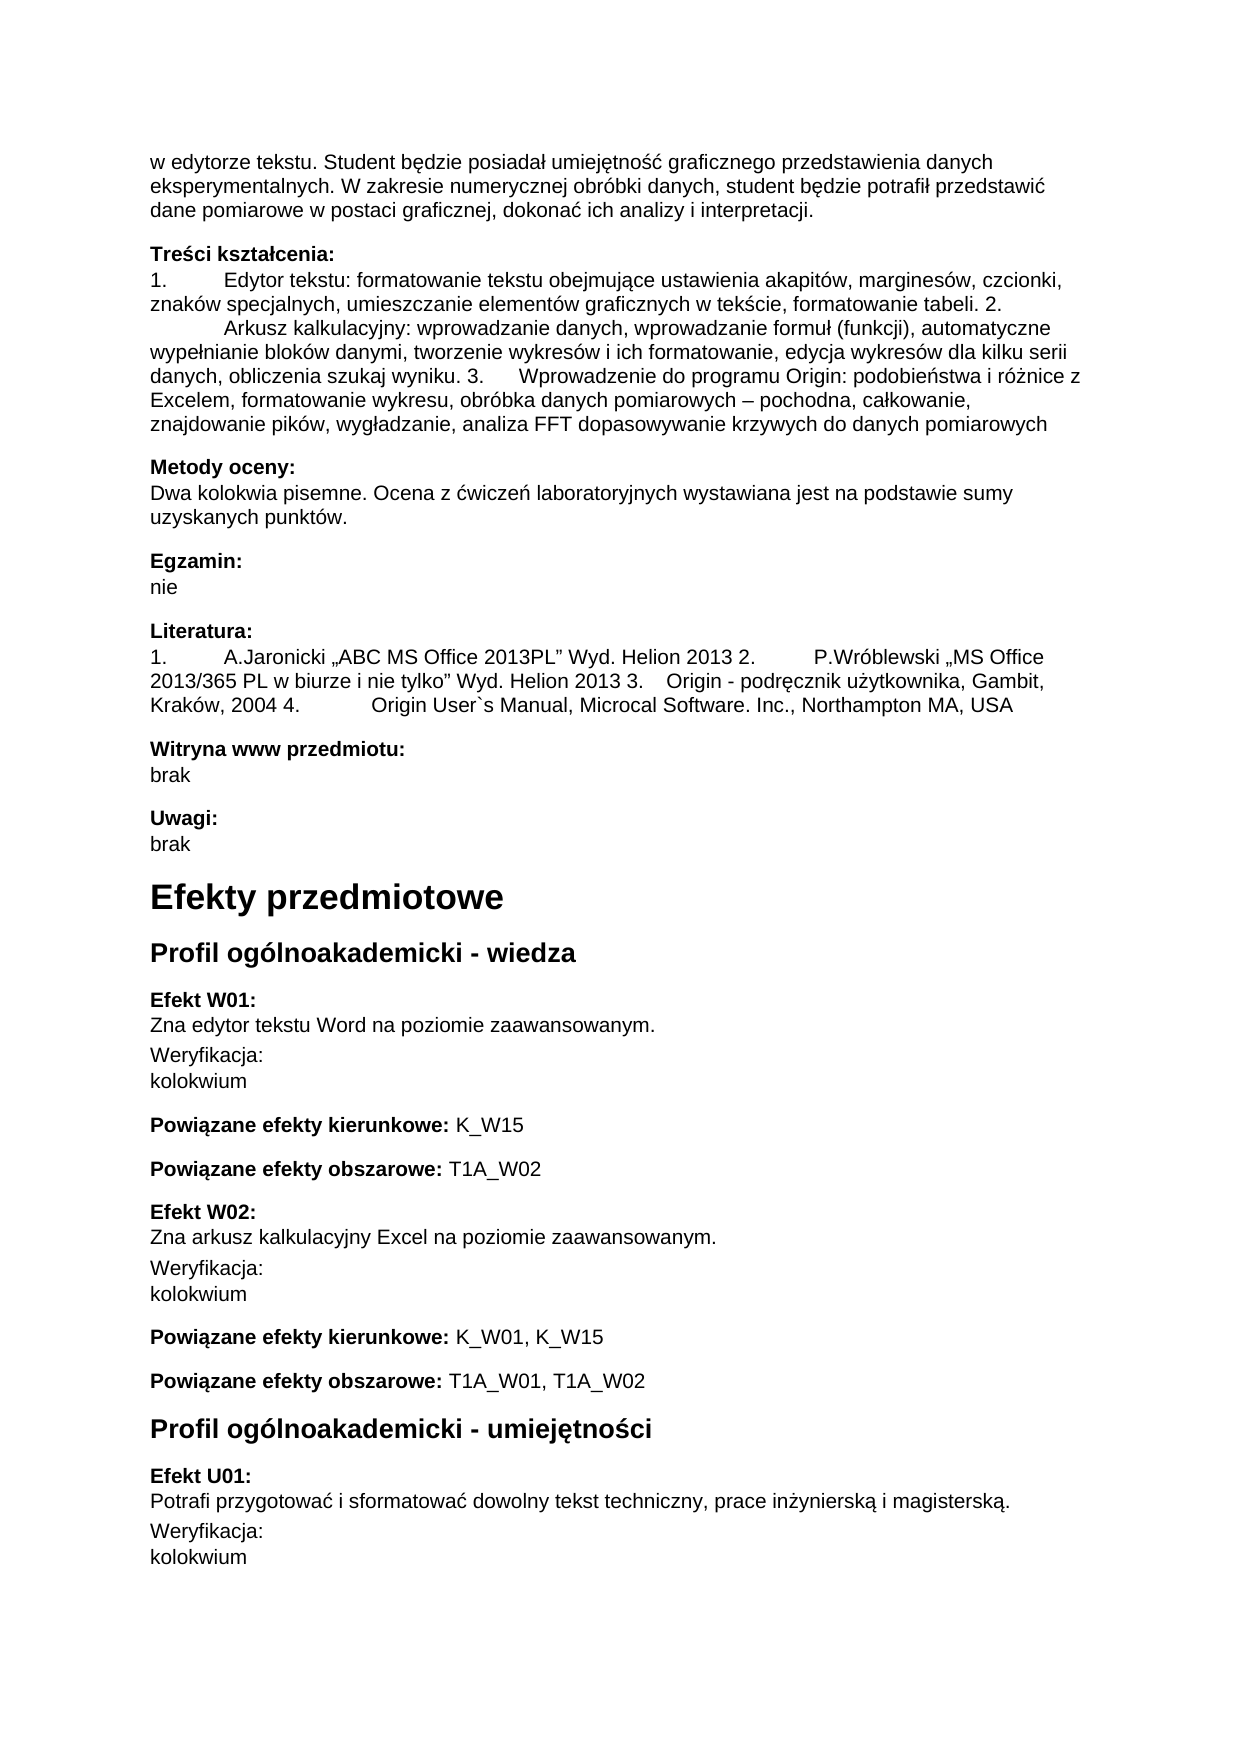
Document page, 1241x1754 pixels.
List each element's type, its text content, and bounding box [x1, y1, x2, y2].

text Efekt U01: [150, 1464, 1090, 1488]
text kolokwium [150, 1545, 1090, 1569]
subtitle Efekty przedmiotowe [150, 876, 1090, 917]
text nie [150, 575, 1090, 599]
text Zna arkusz kalkulacyjny Excel na poziomie zaawansowanym. [150, 1225, 1090, 1249]
text Efekt W02: [150, 1200, 1090, 1224]
text Metody oceny: [150, 455, 1090, 479]
text Powiązane efekty kierunkowe: K_W15 [150, 1113, 1090, 1137]
text brak [150, 762, 1090, 786]
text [150, 150, 1090, 222]
text Powiązane efekty kierunkowe: K_W01, K_W15 [150, 1325, 1090, 1349]
subtitle Profil ogólnoakademicki - wiedza [150, 937, 1090, 968]
text Zna edytor tekstu Word na poziomie zaawansowanym. [150, 1013, 1090, 1037]
text Weryfikacja: [150, 1519, 1090, 1543]
text brak [150, 832, 1090, 856]
text Uwagi: [150, 806, 1090, 830]
text Weryfikacja: [150, 1255, 1090, 1279]
text Weryfikacja: [150, 1043, 1090, 1067]
text Potrafi przygotować i sformatować dowolny tekst techniczny, prace inżynierską i magisterską. [150, 1489, 1090, 1513]
text Efekt W01: [150, 988, 1090, 1012]
text 1. Edytor tekstu: formatowanie tekstu obejmujące ustawienia akapitów, marginesów, czcionki, znaków specjalnych, umieszczanie elementów graficznych w tekście, formatowanie tabeli. 2. Arkusz kalkulacyjny: wprowadzanie danych, wprowadzanie formuł (funkcji), automatyczne wypełnianie bloków danymi, tworzenie wykresów i ich formatowanie, edycja wykresów dla kilku serii danych, obliczenia szukaj wyniku. 3. Wprowadzenie do programu Origin: podobieństwa i różnice z Excelem, formatowanie wykresu, obróbka danych pomiarowych – pochodna, całkowanie, znajdowanie pików, wygładzanie, analiza FFT dopasowywanie krzywych do danych pomiarowych [150, 268, 1090, 435]
text Powiązane efekty obszarowe: T1A_W01, T1A_W02 [150, 1369, 1090, 1393]
text Treści kształcenia: [150, 242, 1090, 266]
subtitle Profil ogólnoakademicki - umiejętności [150, 1413, 1090, 1444]
text Literatura: [150, 619, 1090, 643]
text Witryna www przedmiotu: [150, 736, 1090, 760]
text Dwa kolokwia pisemne. Ocena z ćwiczeń laboratoryjnych wystawiana jest na podstawie sumy uzyskanych punktów. [150, 481, 1090, 529]
text Powiązane efekty obszarowe: T1A_W02 [150, 1156, 1090, 1180]
text 1. A.Jaronicki „ABC MS Office 2013PL” Wyd. Helion 2013 2. P.Wróblewski „MS Office 2013/365 PL w biurze i nie tylko” Wyd. Helion 2013 3. Origin - podręcznik użytkownika, Gambit, Kraków, 2004 4. Origin User`s Manual, Microcal Software. Inc., Northampton MA, USA [150, 645, 1090, 717]
text kolokwium [150, 1069, 1090, 1093]
text Egzamin: [150, 549, 1090, 573]
text kolokwium [150, 1281, 1090, 1305]
